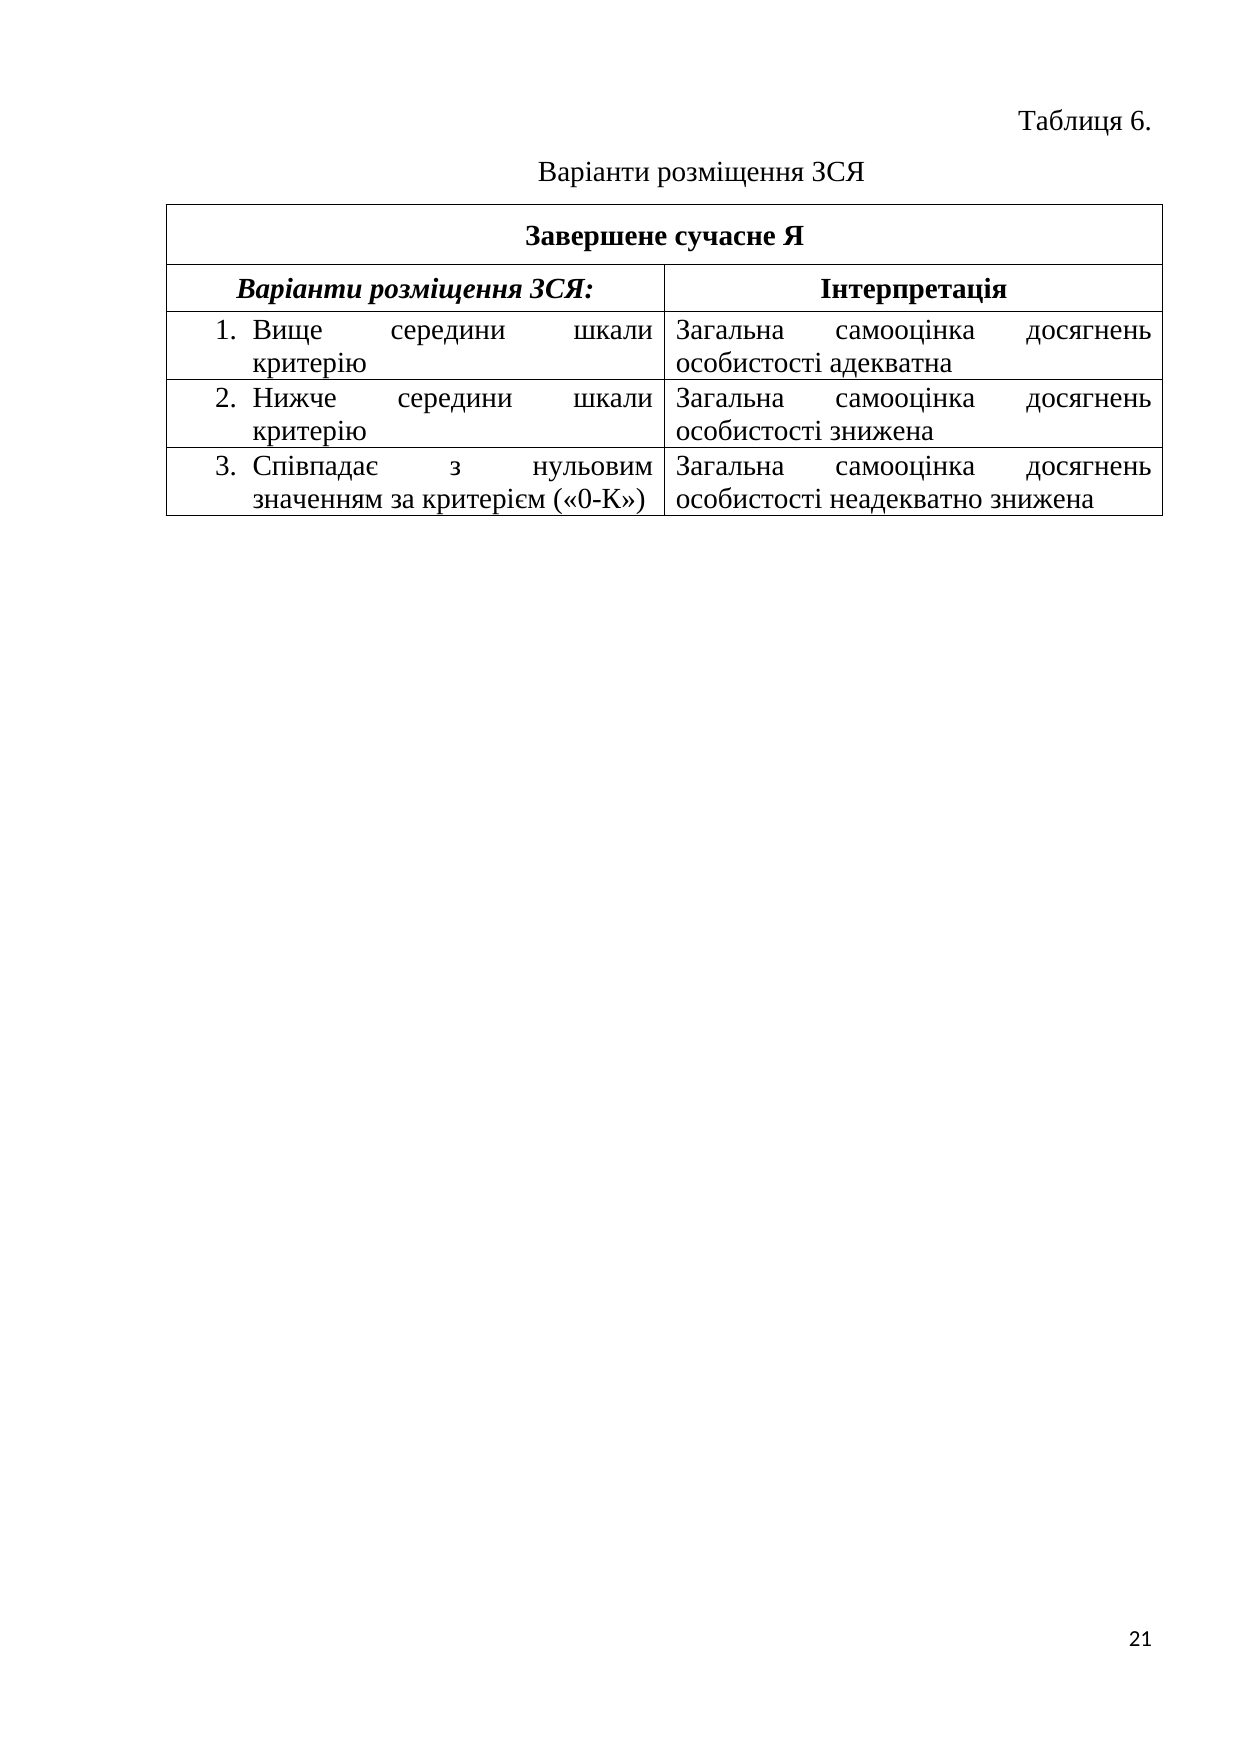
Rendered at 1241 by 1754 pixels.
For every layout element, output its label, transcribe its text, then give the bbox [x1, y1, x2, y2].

table_cell Співпадає з нульовим значенням за критерієм («0-К») [167, 448, 664, 515]
table_cell Варіанти розміщення ЗСЯ: [167, 265, 664, 311]
table_cell Вище середини шкали критерію [167, 312, 664, 379]
table_cell Нижче середини шкали критерію [167, 380, 664, 447]
table_cell Загальна самооцінка досягнень особистості неадекватно знижена [665, 448, 1162, 515]
table_header Завершене сучасне Я [167, 205, 1162, 264]
text Таблиця 6. [177, 103, 1152, 137]
table_cell Загальна самооцінка досягнень особистості знижена [665, 380, 1162, 447]
table_cell Інтерпретація [665, 265, 1162, 311]
table_cell Загальна самооцінка досягнень особистості адекватна [665, 312, 1162, 379]
text Варіанти розміщення ЗСЯ [177, 154, 1152, 187]
